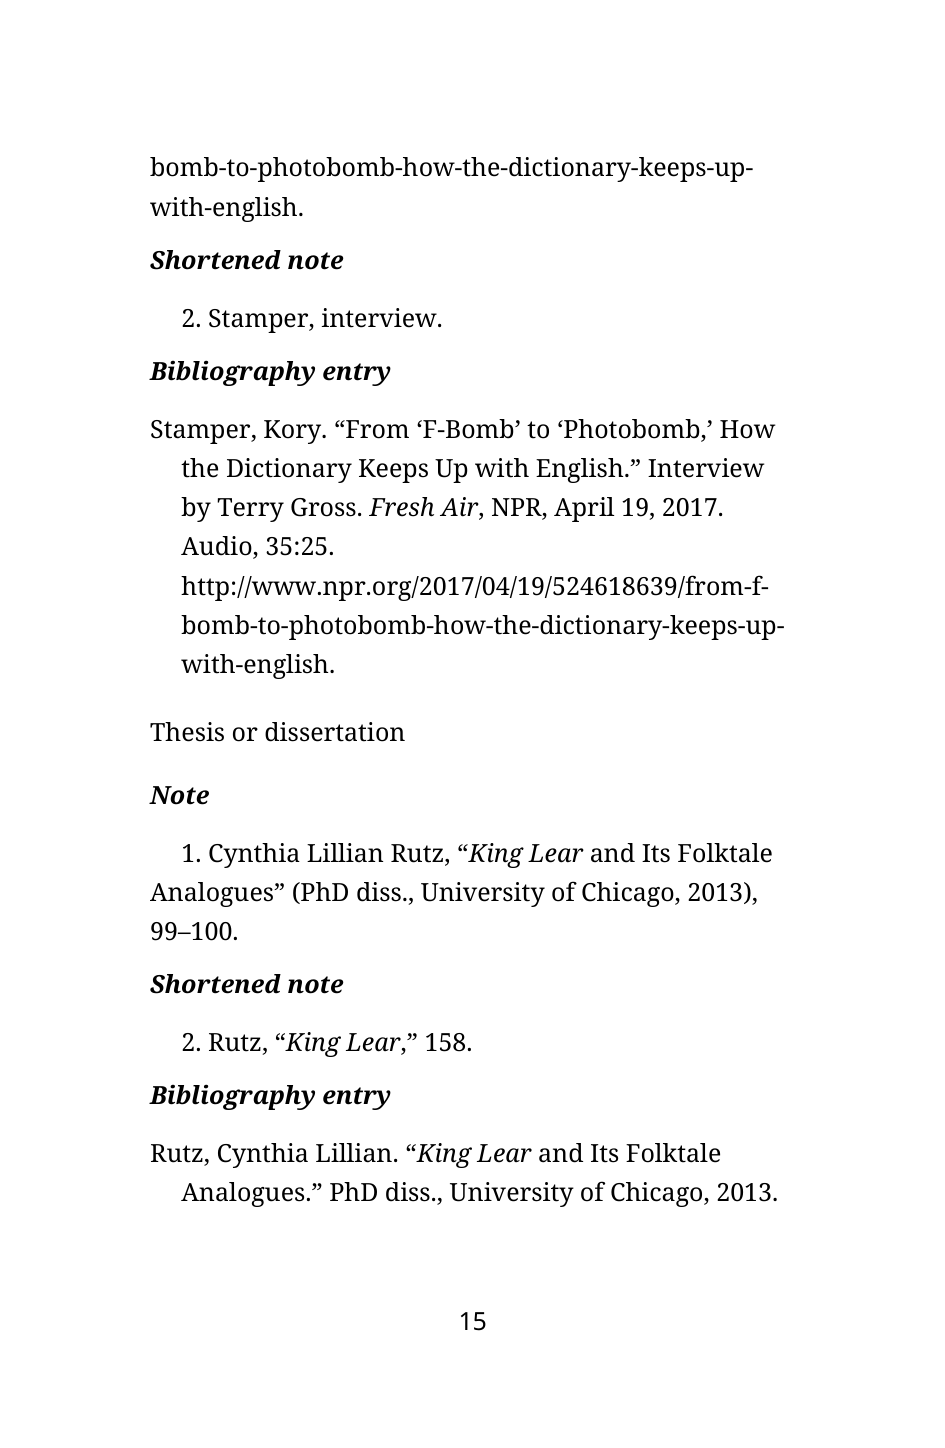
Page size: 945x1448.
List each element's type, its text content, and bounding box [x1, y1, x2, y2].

text 2. Stamper, interview. [150, 300, 795, 334]
text 1. Cynthia Lillian Rutz, “King Lear and Its Folktale Analogues” (PhD diss., University of Chicago, 2013), 99–100. [150, 835, 795, 948]
subtitle Shortened note [150, 967, 795, 1001]
subtitle Shortened note [150, 242, 795, 276]
text Stamper, Kory. “From ‘F-Bomb’ to ‘Photobomb,’ How the Dictionary Keeps Up with English.” Interview by Terry Gross. Fresh Air, NPR, April 19, 2017. Audio, 35:25. http://www.npr.org/2017/04/19/524618639/from-f-bomb-to-photobomb-how-the-dictionary-keeps-up-with-english. [150, 411, 795, 681]
text Rutz, Cynthia Lillian. “King Lear and Its Folktale Analogues.” PhD diss., University of Chicago, 2013. [150, 1136, 795, 1209]
subtitle Note [150, 777, 795, 811]
subtitle Thesis or dissertation [150, 715, 795, 749]
subtitle Bibliography entry [150, 1078, 795, 1112]
text 2. Rutz, “King Lear,” 158. [150, 1025, 795, 1059]
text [150, 150, 795, 223]
subtitle Bibliography entry [150, 353, 795, 388]
